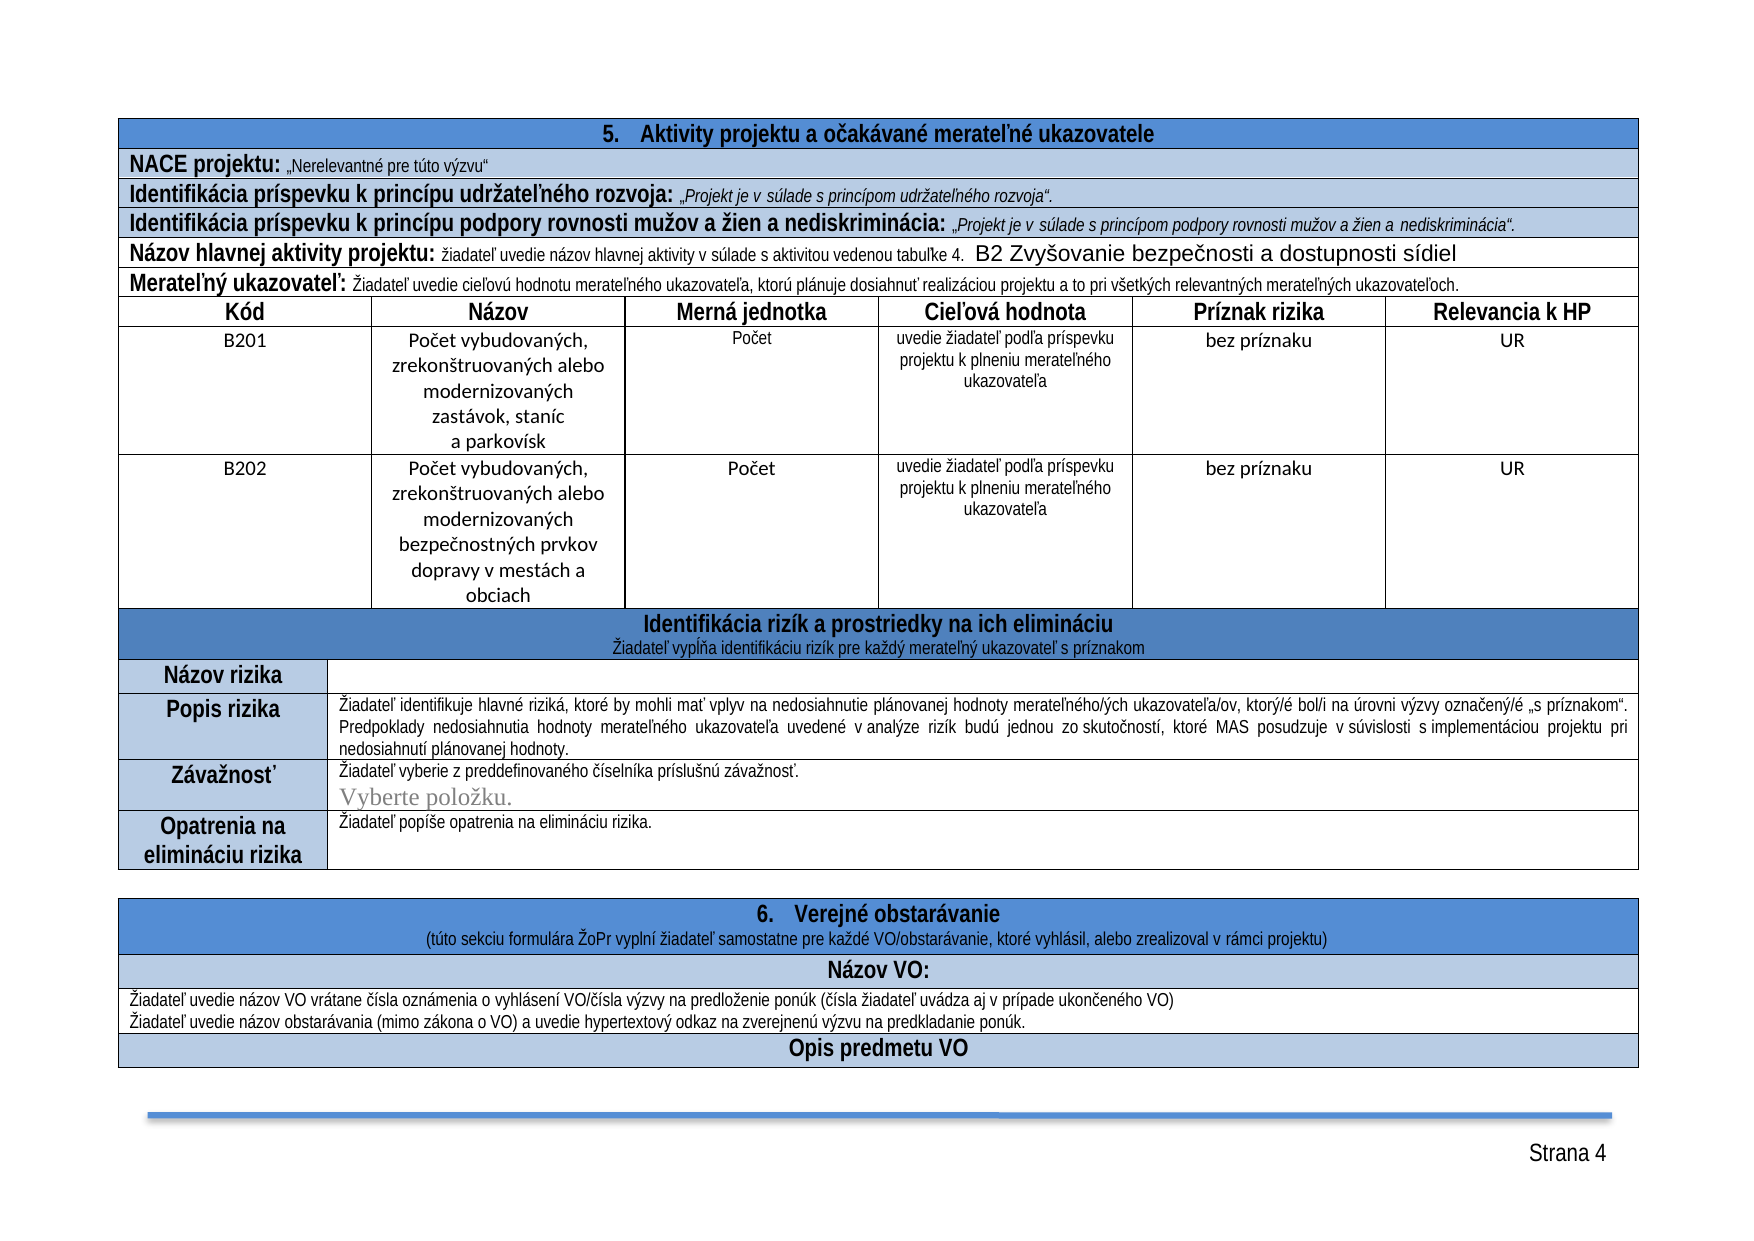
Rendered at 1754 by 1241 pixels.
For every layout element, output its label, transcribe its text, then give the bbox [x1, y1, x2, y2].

table_cell Žiadateľ uvedie názov VO vrátane čísla oznámenia o vyhlásení VO/čísla výzvy na predloženie ponúk (čísla žiadateľ uvádza aj v prípade ukončeného VO) Žiadateľ uvedie názov obstarávania (mimo zákona o VO) a uvedie hypertextový odkaz na zverejnenú výzvu na predkladanie ponúk. [119, 989, 1638, 1032]
table_cell bez príznaku [1133, 455, 1385, 608]
table_header Aktivity projektu a očakávané merateľné ukazovatele [119, 119, 1638, 148]
table_cell UR [1386, 327, 1638, 454]
table_cell Závažnosť [119, 760, 327, 810]
table_header Verejné obstarávanie (túto sekciu formulára ŽoPr vyplní žiadateľ samostatne pre každé VO/obstarávanie, ktoré vyhlásil, alebo zrealizoval v rámci projektu) [119, 899, 1638, 954]
table_cell [328, 660, 1638, 693]
table_cell UR [1386, 455, 1638, 608]
table_cell Žiadateľ identifikuje hlavné riziká, ktoré by mohli mať vplyv na nedosiahnutie plánovanej hodnoty merateľného/ých ukazovateľa/ov, ktorý/é bol/i na úrovni výzvy označený/é „s príznakom“. Predpoklady nedosiahnutia hodnoty merateľného ukazovateľa uvedené v analýze rizík budú jednou zo skutočností, ktoré MAS posudzuje v súvislosti s implementáciou projektu pri nedosiahnutí plánovanej hodnoty. [328, 694, 1638, 759]
table_cell uvedie žiadateľ podľa príspevku projektu k plneniu merateľného ukazovateľa [879, 327, 1132, 454]
table_cell NACE projektu: „Nerelevantné pre túto výzvu“ [119, 149, 1638, 177]
table_cell Názov [372, 297, 624, 326]
table_cell Opis predmetu VO [119, 1034, 1638, 1067]
table_cell Popis rizika [119, 694, 327, 759]
table_cell Relevancia k HP [1386, 297, 1638, 326]
table_cell Názov hlavnej aktivity projektu: žiadateľ uvedie názov hlavnej aktivity v súlade s aktivitou vedenou tabuľke 4. [119, 238, 1638, 267]
table_cell B201 [119, 327, 371, 454]
table_cell Cieľová hodnota [879, 297, 1132, 326]
table_cell Žiadateľ vyberie z preddefinovaného číselníka príslušnú závažnosť. [328, 760, 1638, 810]
table_cell Názov rizika [119, 660, 327, 693]
table_cell Merná jednotka [626, 297, 878, 326]
table_cell Merateľný ukazovateľ: Žiadateľ uvedie cieľovú hodnotu merateľného ukazovateľa, ktorú plánuje dosiahnuť realizáciou projektu a to pri všetkých relevantných merateľných ukazovateľoch. [119, 268, 1638, 296]
table_cell Identifikácia príspevku k princípu udržateľného rozvoja: „Projekt je v súlade s princípom udržateľného rozvoja“. [119, 179, 1638, 207]
table_cell uvedie žiadateľ podľa príspevku projektu k plneniu merateľného ukazovateľa [879, 455, 1132, 608]
table_cell Počet [626, 327, 878, 454]
table_cell Kód [119, 297, 371, 326]
table_cell Žiadateľ popíše opatrenia na elimináciu rizika. [328, 811, 1638, 869]
table_cell B202 [119, 455, 371, 608]
table_cell Opatrenia na elimináciu rizika [119, 811, 327, 869]
table_cell Počet vybudovaných, zrekonštruovaných alebo modernizovaných zastávok, staníc a parkovísk [372, 327, 624, 454]
table_cell Počet vybudovaných, zrekonštruovaných alebo modernizovaných bezpečnostných prvkov dopravy v mestách a obciach [372, 455, 624, 608]
table_cell Identifikácia príspevku k princípu podpory rovnosti mužov a žien a nediskriminácia: „Projekt je v súlade s princípom podpory rovnosti mužov a žien a nediskriminácia“. [119, 208, 1638, 237]
table_cell Identifikácia rizík a prostriedky na ich elimináciu Žiadateľ vypĺňa identifikáciu rizík pre každý merateľný ukazovateľ s príznakom [119, 609, 1638, 659]
table_cell Počet [626, 455, 878, 608]
table_cell bez príznaku [1133, 327, 1385, 454]
table_cell Názov VO: [119, 955, 1638, 988]
table_cell Príznak rizika [1133, 297, 1385, 326]
